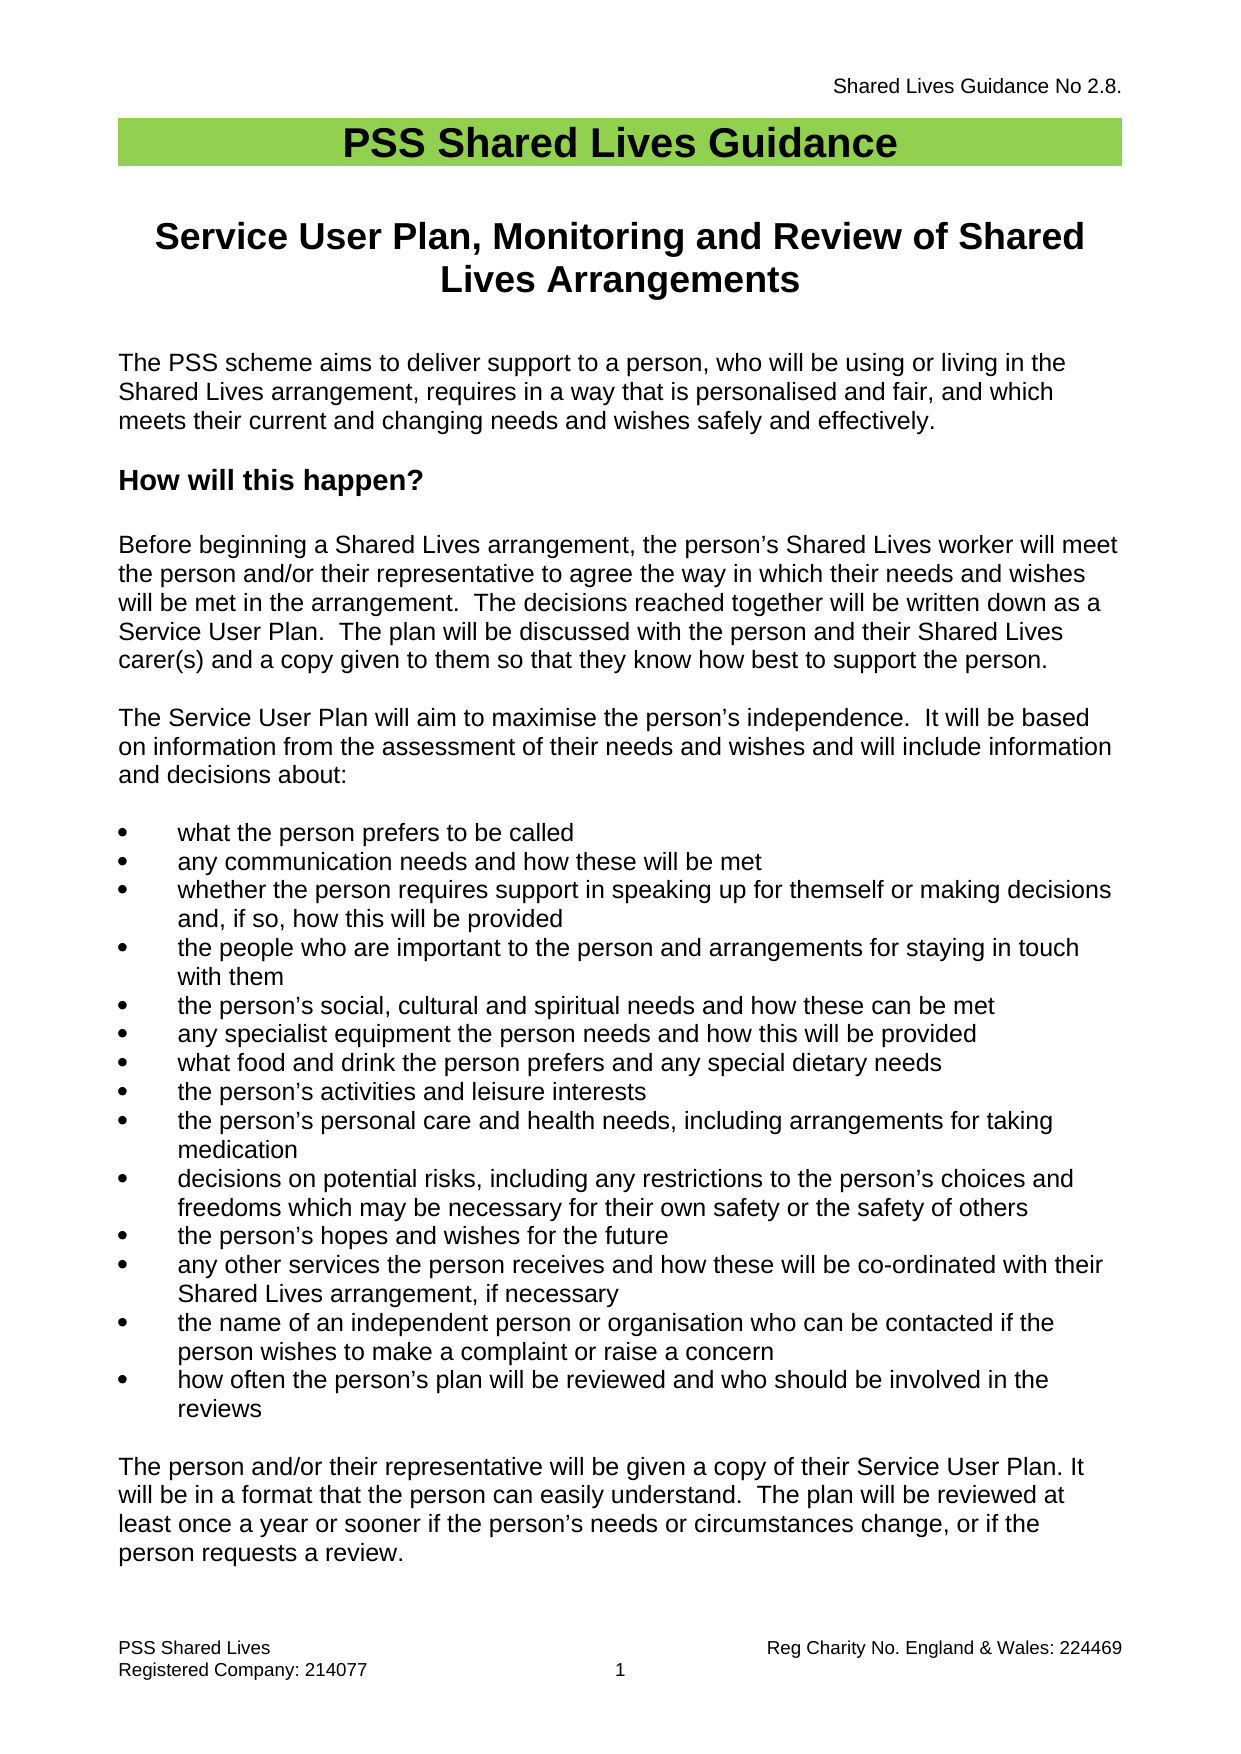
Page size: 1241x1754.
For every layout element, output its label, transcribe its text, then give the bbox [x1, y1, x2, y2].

list the people who are important to the person and arrangements for staying in touch with them [118, 933, 1122, 991]
list what the person prefers to be called [118, 818, 1122, 847]
list the person’s activities and leisure interests [118, 1077, 1122, 1106]
list decisions on potential risks, including any restrictions to the person’s choices and freedoms which may be necessary for their own safety or the safety of others [118, 1164, 1122, 1221]
text How will this happen? [118, 463, 1122, 497]
list whether the person requires support in speaking up for themself or making decisions and, if so, how this will be provided [118, 875, 1122, 933]
text The Service User Plan will aim to maximise the person’s independence. It will be based on information from the assessment of their needs and wishes and will include information and decisions about: [118, 703, 1122, 789]
text The person and/or their representative will be given a copy of their Service User Plan. It will be in a format that the person can easily understand. The plan will be reviewed at least once a year or sooner if the person’s needs or circumstances change, or if the person requests a review. [118, 1452, 1122, 1567]
list how often the person’s plan will be reviewed and who should be involved in the reviews [118, 1365, 1122, 1423]
title PSS Shared Lives Guidance [118, 118, 1122, 166]
list any communication needs and how these will be met [118, 847, 1122, 875]
text Before beginning a Shared Lives arrangement, the person’s Shared Lives worker will meet the person and/or their representative to agree the way in which their needs and wishes will be met in the arrangement. The decisions reached together will be written down as a Service User Plan. The plan will be discussed with the person and their Shared Lives carer(s) and a copy given to them so that they know how best to support the person. [118, 530, 1122, 674]
list any specialist equipment the person needs and how this will be provided [118, 1019, 1122, 1048]
list any other services the person receives and how these will be co-ordinated with their Shared Lives arrangement, if necessary [118, 1250, 1122, 1308]
list the name of an independent person or organisation who can be contacted if the person wishes to make a complaint or raise a concern [118, 1308, 1122, 1365]
list the person’s personal care and health needs, including arrangements for taking medication [118, 1106, 1122, 1164]
list the person’s hopes and wishes for the future [118, 1221, 1122, 1250]
text The PSS scheme aims to deliver support to a person, who will be using or living in the Shared Lives arrangement, requires in a way that is personalised and fair, and which meets their current and changing needs and wishes safely and effectively. [118, 348, 1122, 434]
subtitle Service User Plan, Monitoring and Review of Shared Lives Arrangements [118, 214, 1122, 300]
list the person’s social, cultural and spiritual needs and how these can be met [118, 991, 1122, 1019]
list what food and drink the person prefers and any special dietary needs [118, 1048, 1122, 1077]
